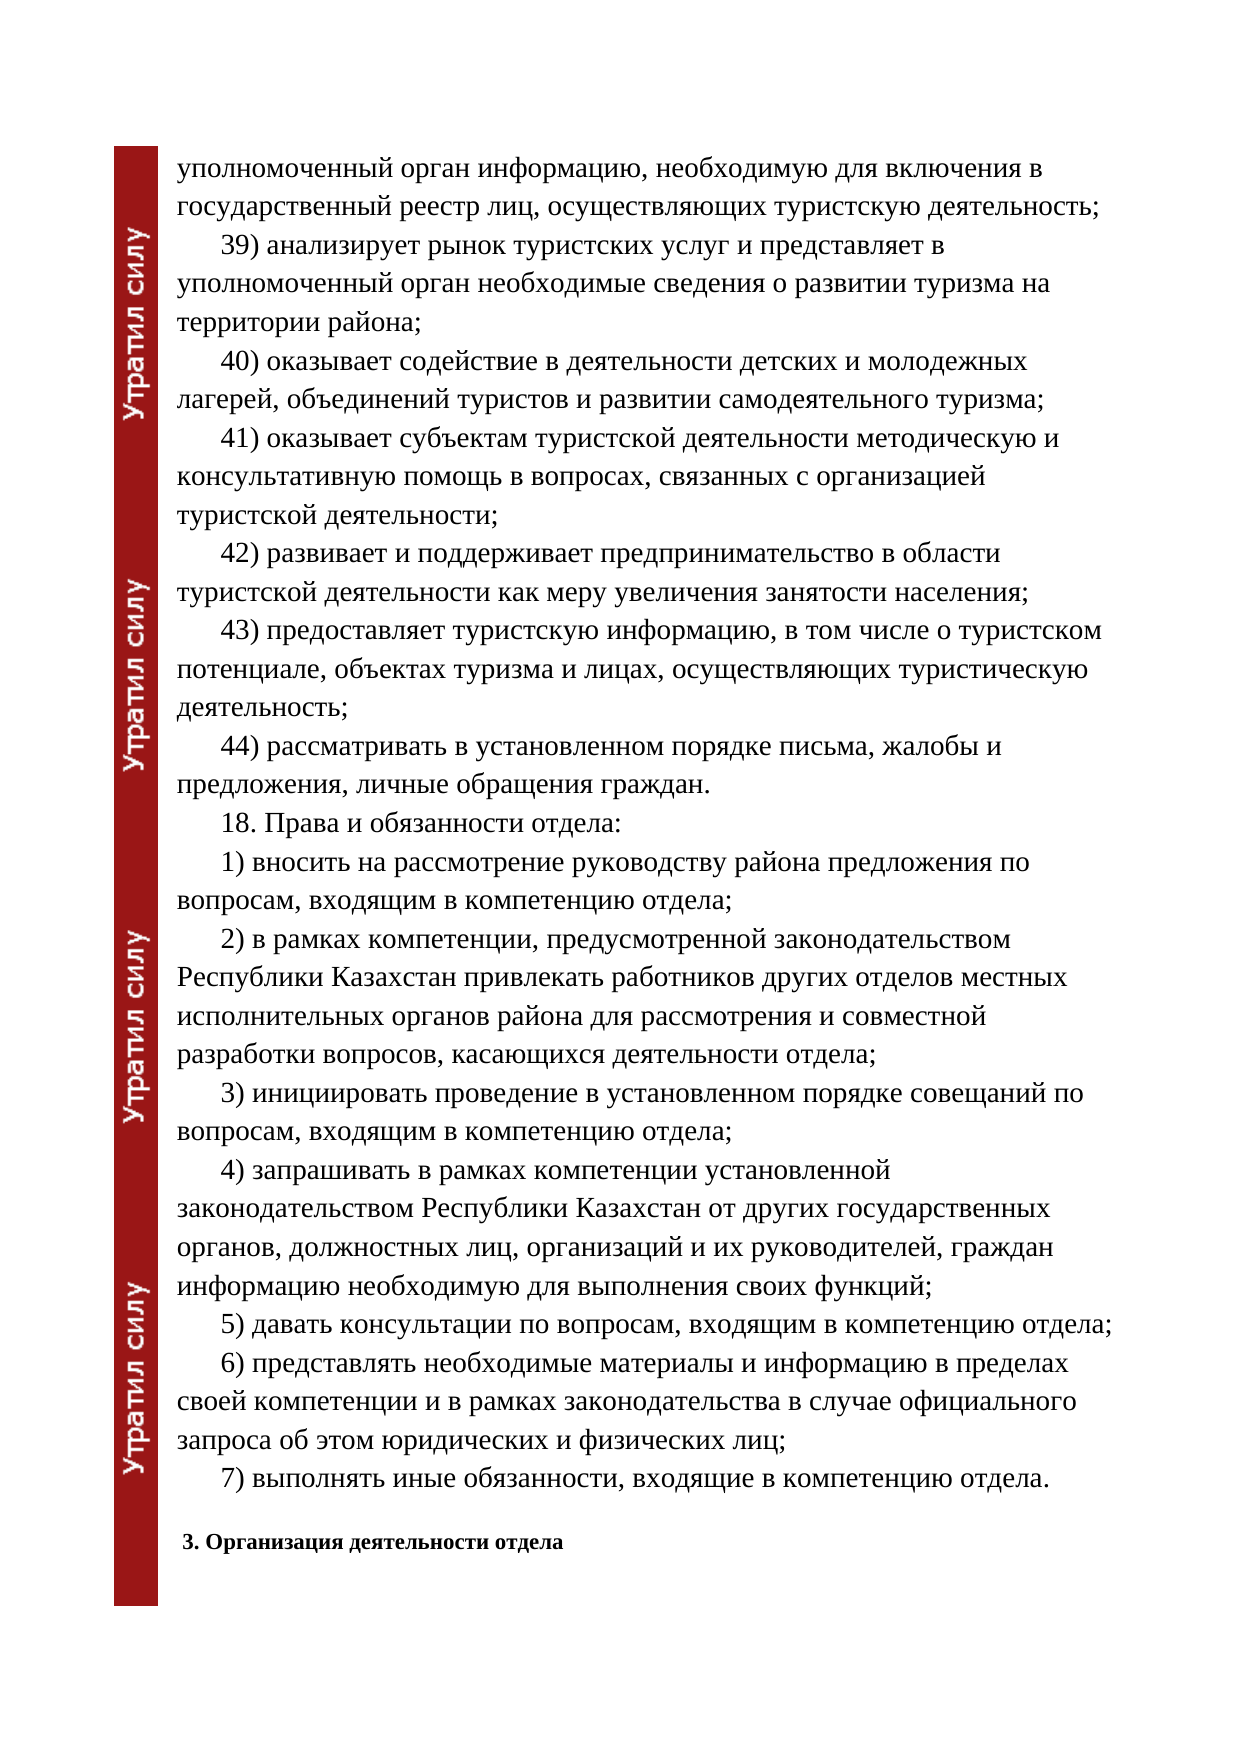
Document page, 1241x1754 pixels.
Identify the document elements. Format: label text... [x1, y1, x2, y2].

picture [114, 146, 158, 150]
picture [114, 1524, 158, 1528]
picture [114, 1554, 158, 1606]
text 3. Организация деятельности отдела [112, 1528, 1128, 1554]
